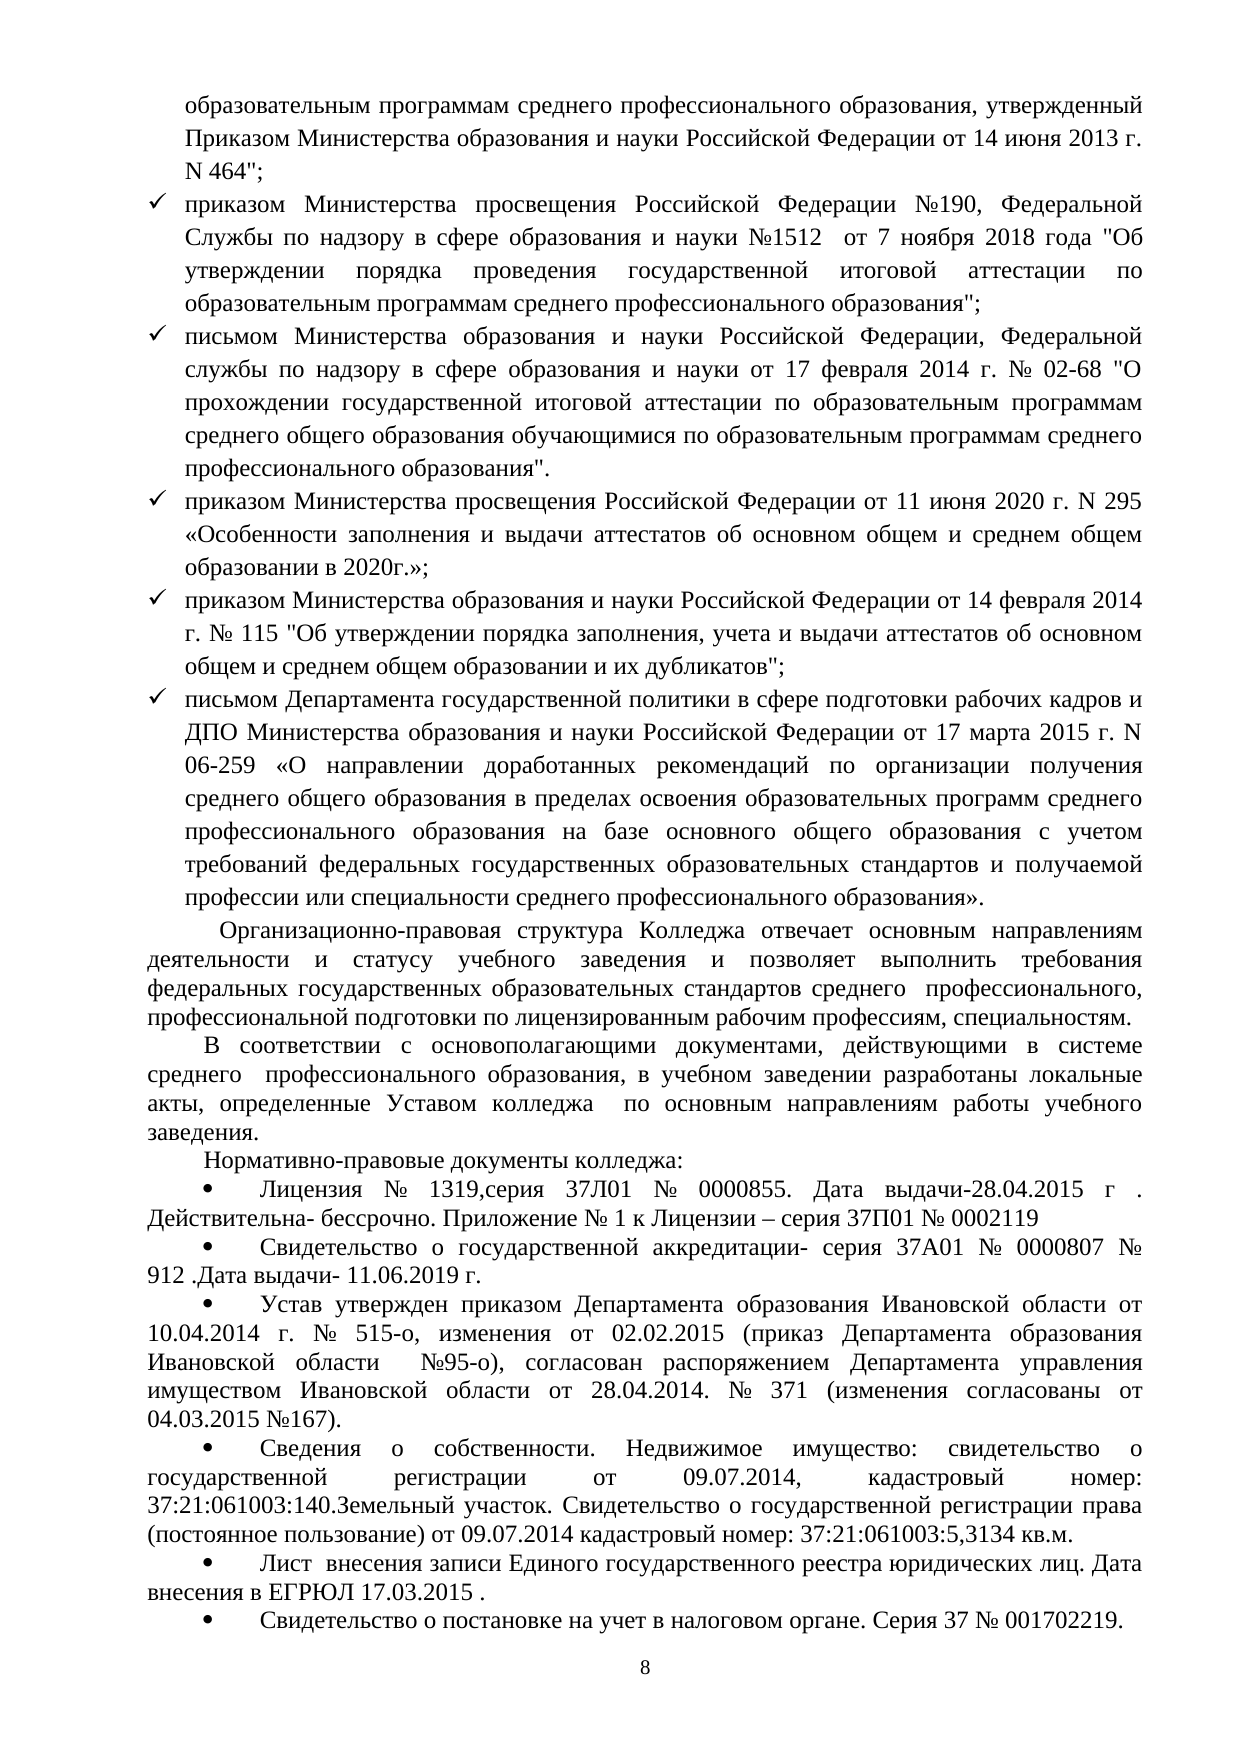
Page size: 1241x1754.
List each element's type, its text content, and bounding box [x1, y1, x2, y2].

list приказом Министерства просвещения Российской Федерации от 11 июня 2020 г. N 295 «Особенности заполнения и выдачи аттестатов об основном общем и среднем общем образовании в 2020г.»; [147, 486, 1143, 581]
list Устав утвержден приказом Департамента образования Ивановской области от 10.04.2014 г. № 515-о, изменения от 02.02.2015 (приказ Департамента образования Ивановской области №95-о), согласован распоряжением Департамента управления имуществом Ивановской области от 28.04.2014. № 371 (изменения согласованы от 04.03.2015 №167). [147, 1289, 1143, 1433]
text В соответствии с основополагающими документами, действующими в системе среднего профессионального образования, в учебном заведении разработаны локальные акты, определенные Уставом колледжа по основным направлениям работы учебного заведения. [147, 1030, 1143, 1145]
text Нормативно-правовые документы колледжа: [147, 1145, 1143, 1174]
list приказом Министерства просвещения Российской Федерации №190, Федеральной Службы по надзору в сфере образования и науки №1512 от 7 ноября 2018 года "Об утверждении порядка проведения государственной итоговой аттестации по образовательным программам среднего профессионального образования"; [147, 189, 1143, 317]
list Сведения о собственности. Недвижимое имущество: свидетельство о государственной регистрации от 09.07.2014, кадастровый номер: 37:21:061003:140.Земельный участок. Свидетельство о государственной регистрации права (постоянное пользование) от 09.07.2014 кадастровый номер: 37:21:061003:5,3134 кв.м. [147, 1433, 1143, 1548]
list Лицензия № 1319,серия 37Л01 № 0000855. Дата выдачи-28.04.2015 г . Действительна- бессрочно. Приложение № 1 к Лицензии – серия 37П01 № 0002119 [147, 1174, 1143, 1232]
list Лист внесения записи Единого государственного реестра юридических лиц. Дата внесения в ЕГРЮЛ 17.03.2015 . [147, 1548, 1143, 1605]
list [147, 90, 1143, 184]
list Свидетельство о постановке на учет в налоговом органе. Серия 37 № 001702219. [147, 1605, 1143, 1634]
list приказом Министерства образования и науки Российской Федерации от 14 февраля 2014 г. № 115 "Об утверждении порядка заполнения, учета и выдачи аттестатов об основном общем и среднем общем образовании и их дубликатов"; [147, 585, 1143, 680]
list Свидетельство о государственной аккредитации- серия 37А01 № 0000807 № 912 .Дата выдачи- 11.06.2019 г. [147, 1232, 1143, 1289]
text Организационно-правовая структура Колледжа отвечает основным направлениям деятельности и статусу учебного заведения и позволяет выполнить требования федеральных государственных образовательных стандартов среднего профессионального, профессиональной подготовки по лицензированным рабочим профессиям, специальностям. [147, 915, 1143, 1030]
list письмом Департамента государственной политики в сфере подготовки рабочих кадров и ДПО Министерства образования и науки Российской Федерации от 17 марта 2015 г. N 06-259 «О направлении доработанных рекомендаций по организации получения среднего общего образования в пределах освоения образовательных программ среднего профессионального образования на базе основного общего образования с учетом требований федеральных государственных образовательных стандартов и получаемой профессии или специальности среднего профессионального образования». [147, 684, 1143, 911]
list письмом Министерства образования и науки Российской Федерации, Федеральной службы по надзору в сфере образования и науки от 17 февраля 2014 г. № 02-68 "О прохождении государственной итоговой аттестации по образовательным программам среднего общего образования обучающимися по образовательным программам среднего профессионального образования". [147, 321, 1143, 482]
